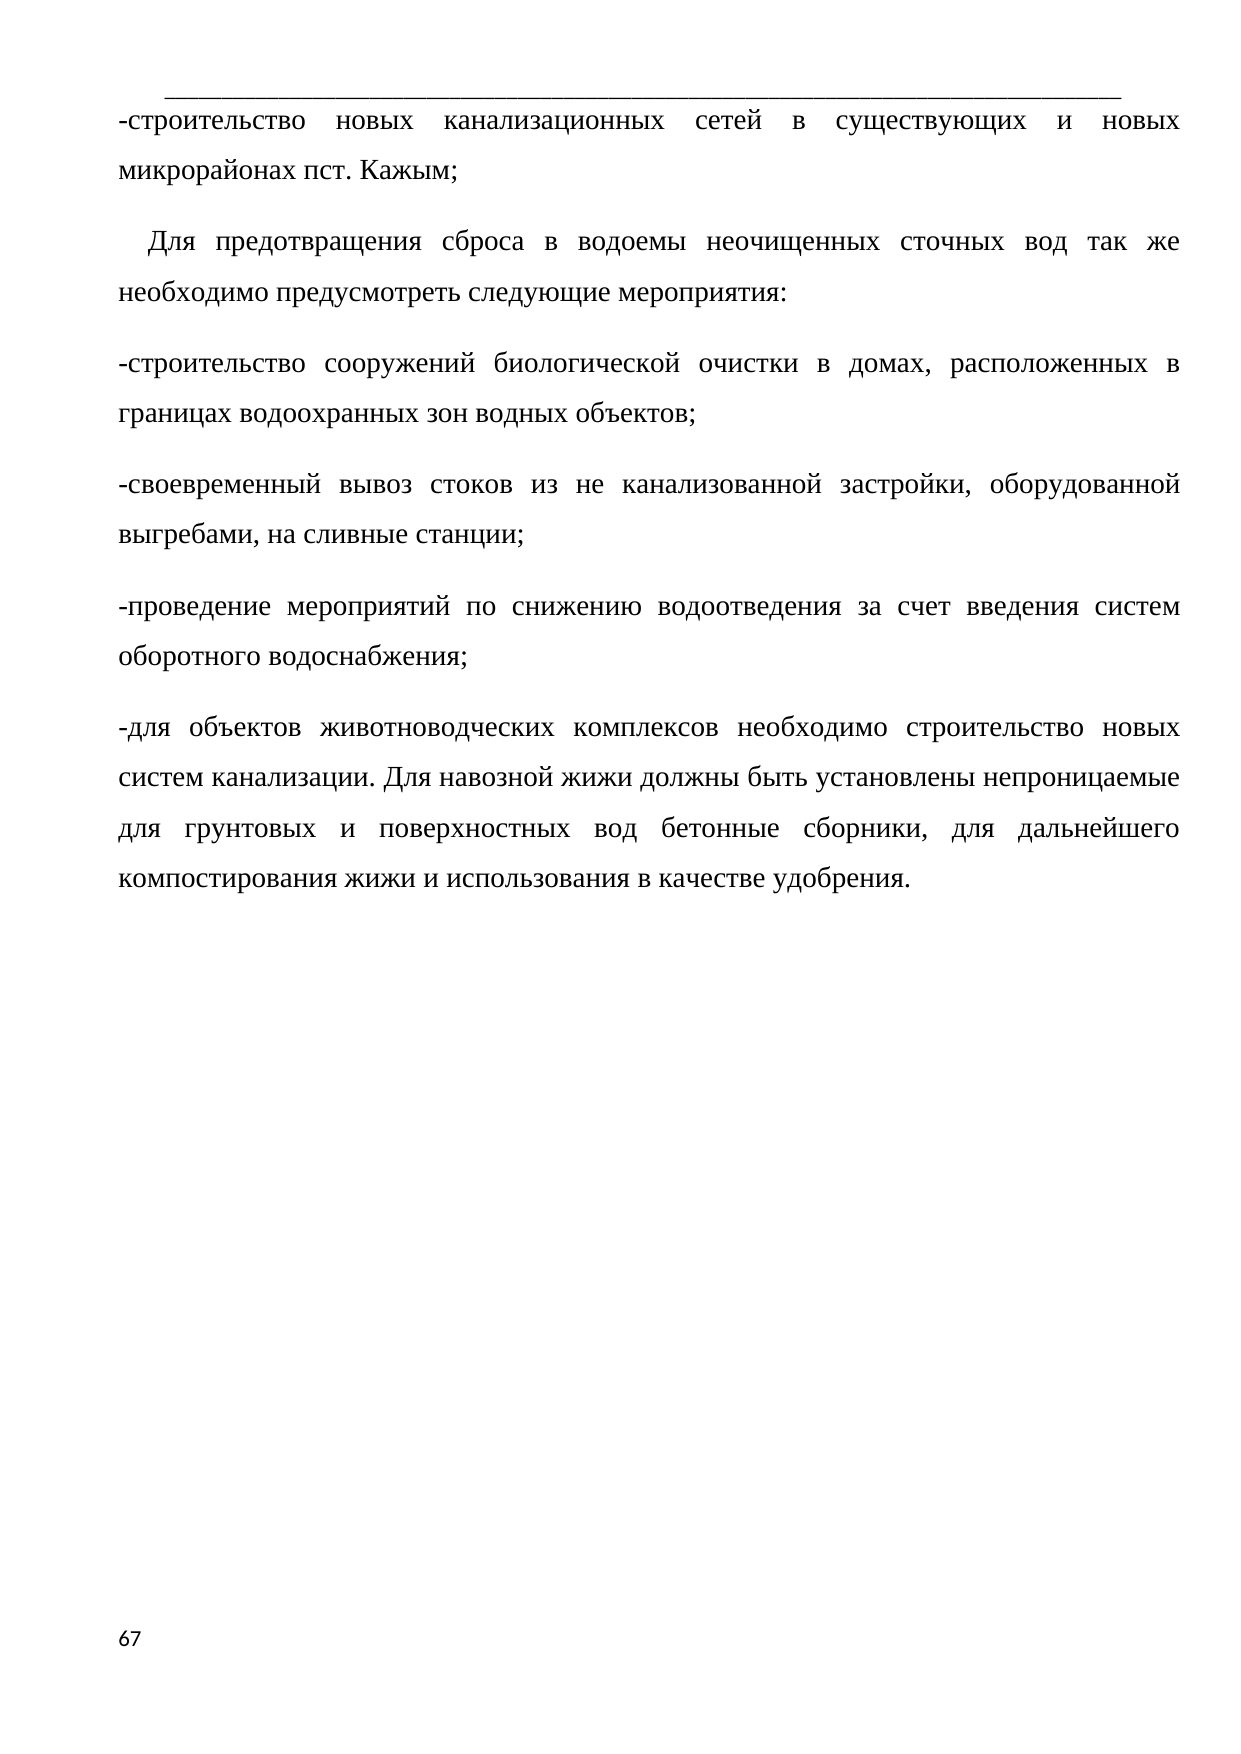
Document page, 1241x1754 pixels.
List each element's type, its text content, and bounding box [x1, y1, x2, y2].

text -проведение мероприятий по снижению водоотведения за счет введения систем оборотного водоснабжения; [118, 588, 1181, 672]
text -для объектов животноводческих комплексов необходимо строительство новых систем канализации. Для навозной жижи должны быть установлены непроницаемые для грунтовых и поверхностных вод бетонные сборники, для дальнейшего компостирования жижи и использования в качестве удобрения. [118, 709, 1181, 894]
text -своевременный вывоз стоков из не канализованной застройки, оборудованной выгребами, на сливные станции; [118, 466, 1181, 550]
text -строительство новых канализационных сетей в существующих и новых микрорайонах пст. Кажым; [118, 102, 1181, 186]
text -строительство сооружений биологической очистки в домах, расположенных в границах водоохранных зон водных объектов; [118, 345, 1181, 429]
text Для предотвращения сброса в водоемы неочищенных сточных вод так же необходимо предусмотреть следующие мероприятия: [118, 223, 1181, 307]
